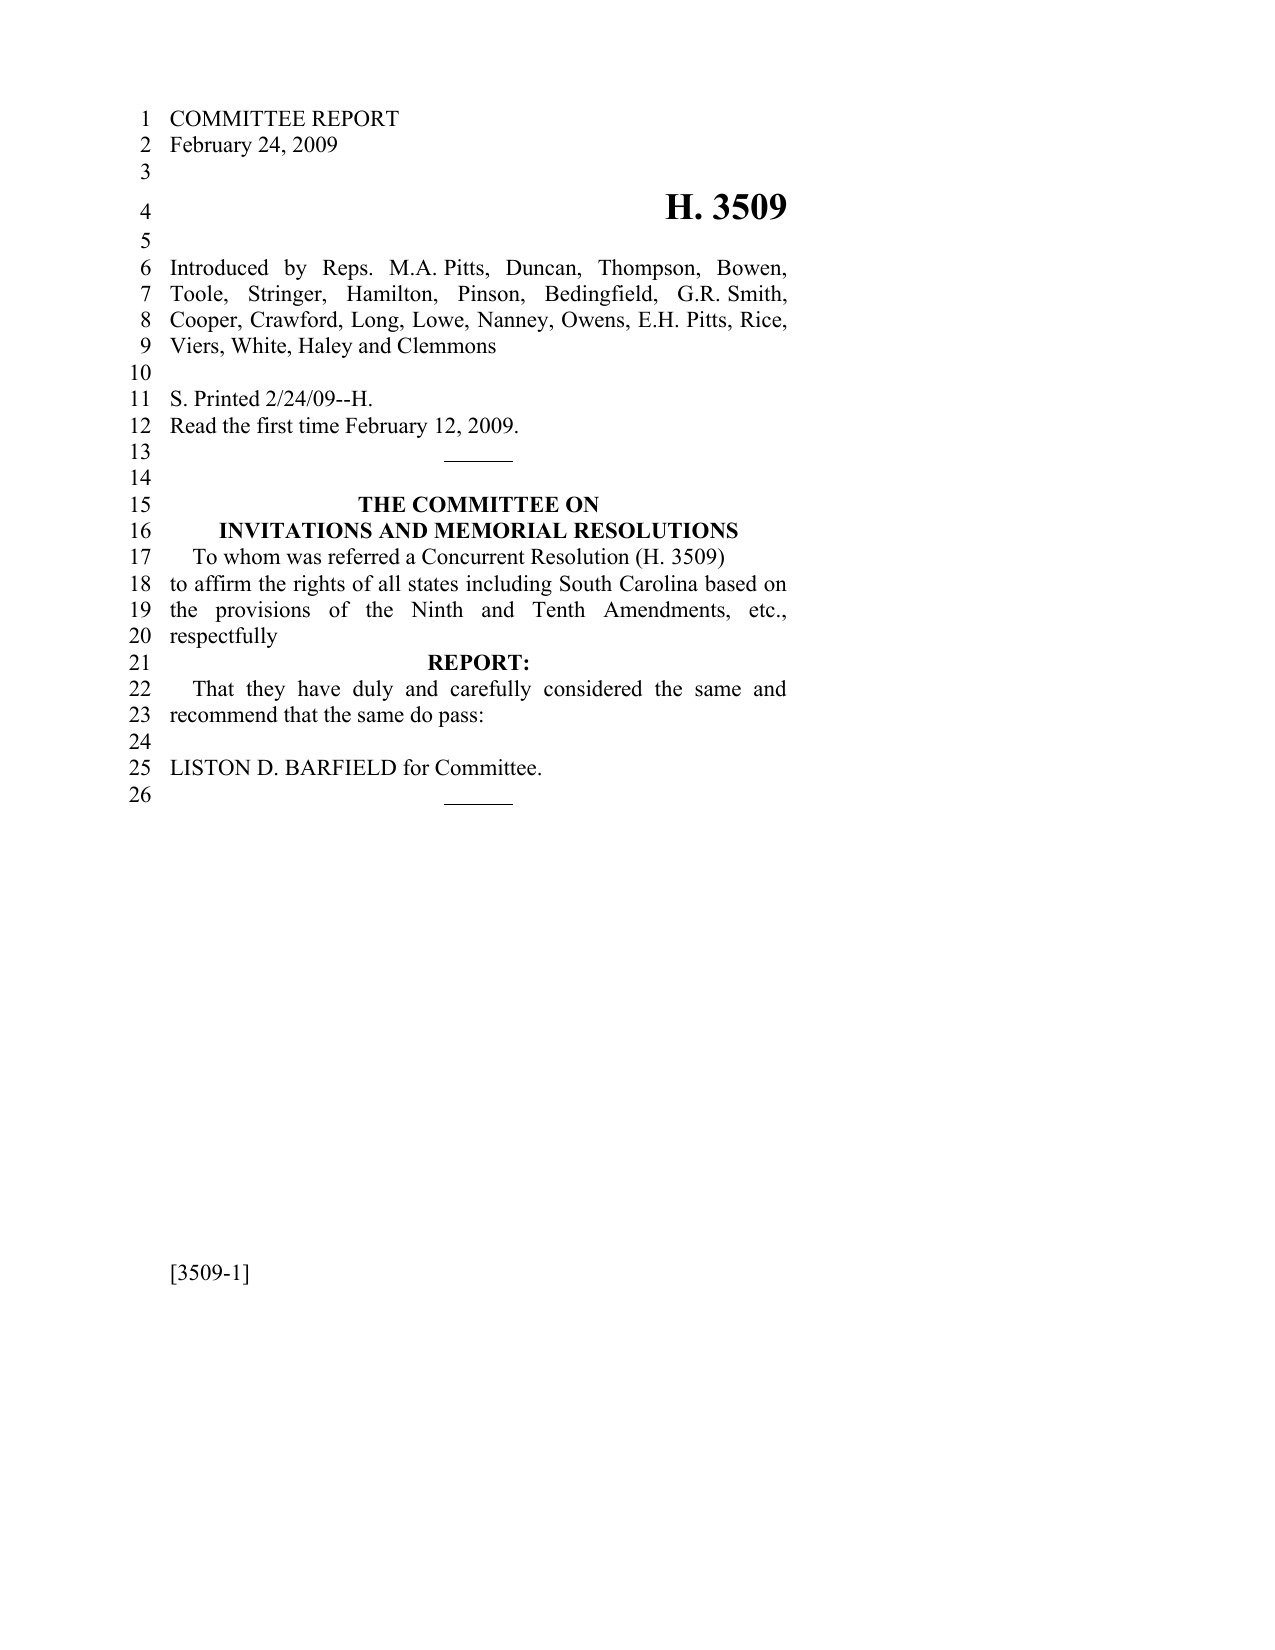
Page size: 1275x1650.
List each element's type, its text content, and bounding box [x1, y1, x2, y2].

text S. Printed 2/24/09--H. [169, 385, 787, 412]
text Read the first time February 12, 2009. [169, 412, 787, 438]
text THE COMMITTEE ON [169, 491, 787, 517]
text LISTON D. BARFIELD for Committee. [169, 754, 787, 781]
text REPORT: [169, 649, 787, 675]
text To whom was referred a Concurrent Resolution (H. 3509) [169, 543, 787, 570]
text February 24, 2009 [169, 131, 787, 158]
text H. 3509 [169, 184, 787, 227]
text to affirm the rights of all states including South Carolina based on the provisions of the Ninth and Tenth Amendments, etc., respectfully [169, 570, 787, 649]
text COMMITTEE REPORT [169, 105, 787, 131]
text That they have duly and carefully considered the same and recommend that the same do pass: [169, 675, 787, 728]
text Introduced by Reps. M.A. Pitts, Duncan, Thompson, Bowen, Toole, Stringer, Hamilton, Pinson, Bedingfield, G.R. Smith, Cooper, Crawford, Long, Lowe, Nanney, Owens, E.H. Pitts, Rice, Viers, White, Haley and Clemmons [169, 253, 787, 359]
text INVITATIONS AND MEMORIAL RESOLUTIONS [169, 517, 787, 543]
